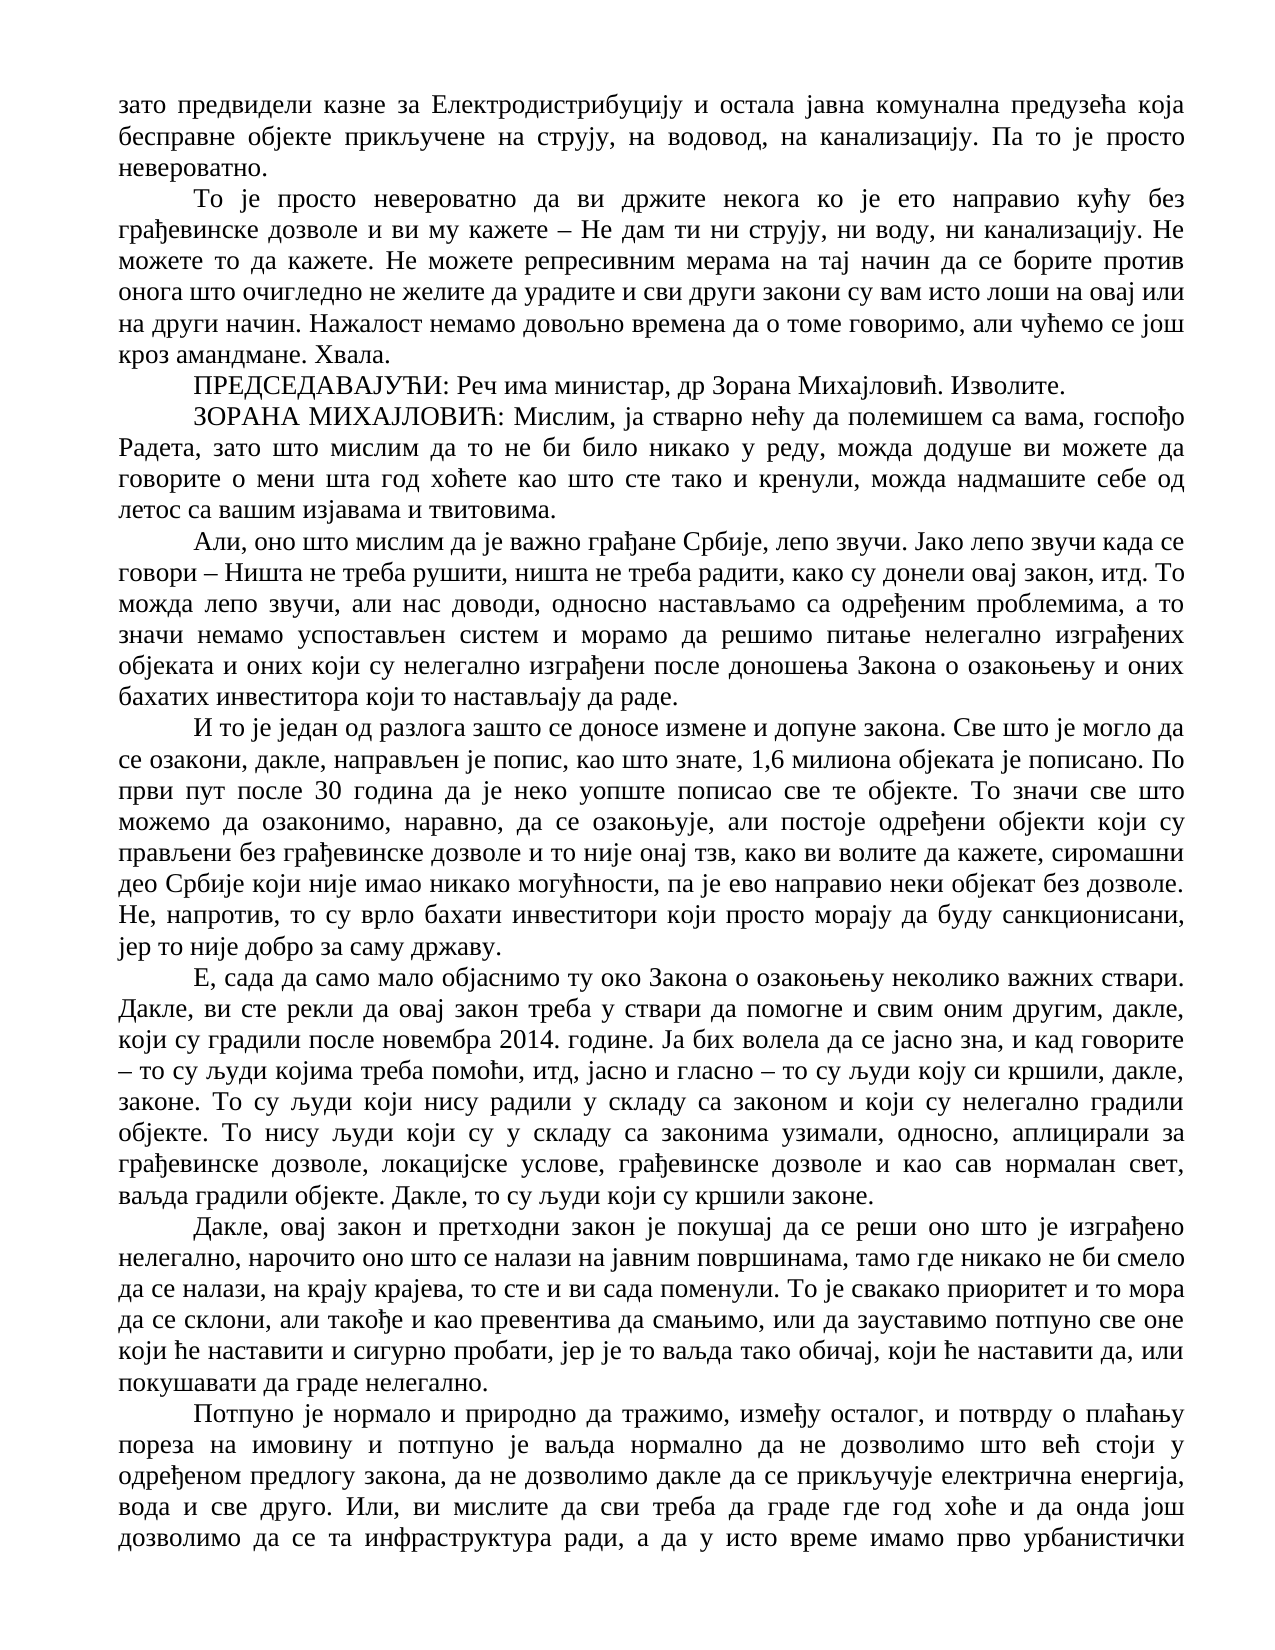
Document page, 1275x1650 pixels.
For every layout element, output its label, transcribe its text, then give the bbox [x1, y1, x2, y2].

text Е, сада да само мало објаснимо ту око Закона о озакоњењу неколико важних ствари. Дакле, ви сте рекли да овај закон треба у ствари да помогне и свим оним другим, дакле, који су градили после новембра 2014. године. Ја бих волела да се јасно зна, и кад говорите – то су људи којима треба помоћи, итд, јасно и гласно – то су људи коју си кршили, дакле, законе. То су људи који нису радили у складу са законом и који су нелегално градили објекте. То нису људи који су у складу са законима узимали, односно, аплицирали за грађевинске дозволе, локацијске услове, грађевинске дозволе и као сав нормалан свет, ваљда градили објекте. Дакле, то су људи који су кршили законе. [118, 961, 1186, 1210]
text ПРЕДСЕДАВАЈУЋИ: Реч има министар, др Зорана Михајловић. Изволите. [118, 369, 1186, 400]
text То је просто невероватно да ви држите некога ко је ето направио кућу без грађевинске дозволе и ви му кажете – Не дам ти ни струју, ни воду, ни канализацију. Не можете то да кажете. Не можете репресивним мерама на тај начин да се борите против онога што очигледно не желите да урадите и сви други закони су вам исто лоши на овај или на други начин. Нажалост немамо довољно времена да о томе говоримо, али чућемо се још кроз амандмане. Хвала. [118, 182, 1186, 369]
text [118, 89, 1186, 182]
text Али, оно што мислим да је важно грађане Србије, лепо звучи. Јако лепо звучи када се говори – Ништа не треба рушити, ништа не треба радити, како су донели овај закон, итд. То можда лепо звучи, али нас доводи, односно настављамо са одређеним проблемима, а то значи немамо успостављен систем и морамо да решимо питање нелегално изграђених објеката и оних који су нелегално изграђени после доношења Закона о озакоњењу и оних бахатих инвеститора који то настављају да раде. [118, 525, 1186, 712]
text И то је један од разлога зашто се доносе измене и допуне закона. Све што је могло да се озакони, дакле, направљен је попис, као што знате, 1,6 милиона објеката је пописано. По први пут после 30 година да је неко уопште пописао све те објекте. То значи све што можемо да озаконимо, наравно, да се озакоњује, али постоје одређени објекти који су прављени без грађевинске дозволе и то није онај тзв, како ви волите да кажете, сиромашни део Србије који није имао никако могућности, па је ево направио неки објекат без дозволе. Не, напротив, то су врло бахати инвеститори који просто морају да буду санкционисани, јер то није добро за саму државу. [118, 712, 1186, 961]
text Дакле, овај закон и претходни закон је покушај да се реши оно што је изграђено нелегално, нарочито оно што се налази на јавним површинама, тамо где никако не би смело да се налази, на крају крајева, то сте и ви сада поменули. То је свакако приоритет и то мора да се склони, али такође и као превентива да смањимо, или да зауставимо потпуно све оне који ће наставити и сигурно пробати, јер је то ваљда тако обичај, који ће наставити да, или покушавати да граде нелегално. [118, 1210, 1186, 1397]
text ЗОРАНА МИХАЈЛОВИЋ: Мислим, ја стварно нећу да полемишем са вама, госпођо Радета, зато што мислим да то не би било никако у реду, можда додуше ви можете да говорите о мени шта год хоћете као што сте тако и кренули, можда надмашите себе од летос са вашим изјавама и твитовима. [118, 400, 1186, 525]
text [118, 1397, 1186, 1552]
